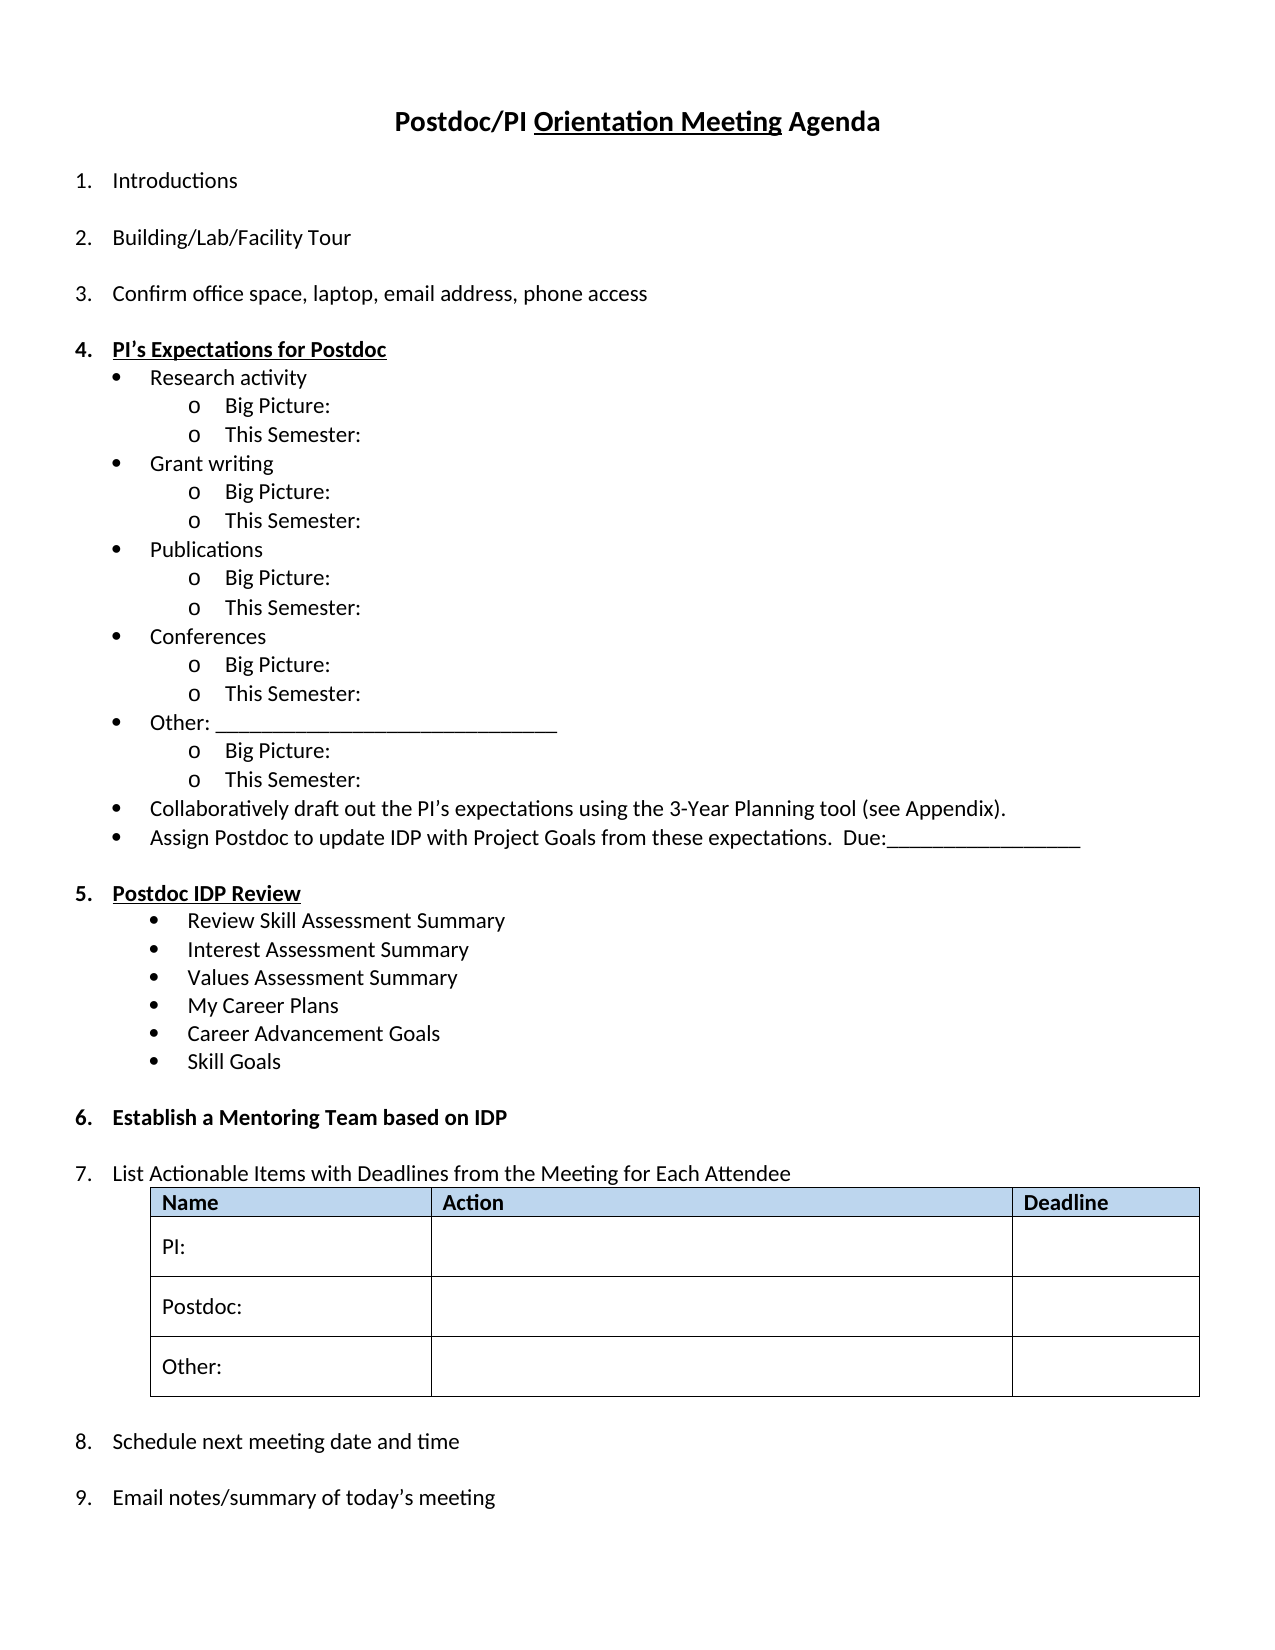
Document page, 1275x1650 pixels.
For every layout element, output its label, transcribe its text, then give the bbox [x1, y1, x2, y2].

text Postdoc/PI Orientation Meeting Agenda [75, 103, 1200, 139]
table_cell [432, 1337, 1012, 1396]
list Schedule next meeting date and time [75, 1427, 1200, 1455]
list Research activity [112, 363, 1200, 391]
list This Semester: [187, 679, 1200, 708]
table_header Deadline [1013, 1188, 1199, 1216]
list Big Picture: [187, 391, 1200, 420]
list Career Advancement Goals [150, 1019, 1200, 1047]
list Big Picture: [187, 563, 1200, 593]
list Values Assessment Summary [150, 963, 1200, 991]
list Confirm office space, laptop, email address, phone access [75, 279, 1200, 307]
list Conferences [112, 622, 1200, 650]
list Assign Postdoc to update IDP with Project Goals from these expectations. Due:_________________ [112, 823, 1200, 851]
list Skill Goals [150, 1047, 1200, 1075]
table_cell [1013, 1217, 1199, 1276]
list Interest Assessment Summary [150, 935, 1200, 963]
list This Semester: [187, 506, 1200, 536]
table_cell Other: [151, 1337, 431, 1396]
table_cell [1013, 1277, 1199, 1336]
table_cell PI: [151, 1217, 431, 1276]
list Collaboratively draft out the PI’s expectations using the 3-Year Planning tool (see Appendix). [112, 794, 1200, 823]
list Building/Lab/Facility Tour [75, 223, 1200, 251]
table_cell [1013, 1337, 1199, 1396]
list My Career Plans [150, 991, 1200, 1019]
table_header Name [151, 1188, 431, 1216]
list Big Picture: [187, 736, 1200, 765]
list Grant writing [112, 449, 1200, 477]
list This Semester: [187, 593, 1200, 622]
list Introductions [75, 167, 1200, 195]
list Establish a Mentoring Team based on IDP [75, 1103, 1200, 1131]
list Publications [112, 536, 1200, 563]
list This Semester: [187, 765, 1200, 794]
table_cell Postdoc: [151, 1277, 431, 1336]
table_cell [432, 1277, 1012, 1336]
list This Semester: [187, 420, 1200, 449]
list List Actionable Items with Deadlines from the Meeting for Each Attendee [75, 1159, 1200, 1187]
list Other: ______________________________ [112, 708, 1200, 736]
table_header Action [432, 1188, 1012, 1216]
list Big Picture: [187, 477, 1200, 506]
list Postdoc IDP Review [75, 879, 1200, 907]
list Email notes/summary of today’s meeting [75, 1483, 1200, 1511]
list Review Skill Assessment Summary [150, 907, 1200, 935]
table_cell [432, 1217, 1012, 1276]
list PI’s Expectations for Postdoc [75, 335, 1200, 363]
list Big Picture: [187, 650, 1200, 679]
